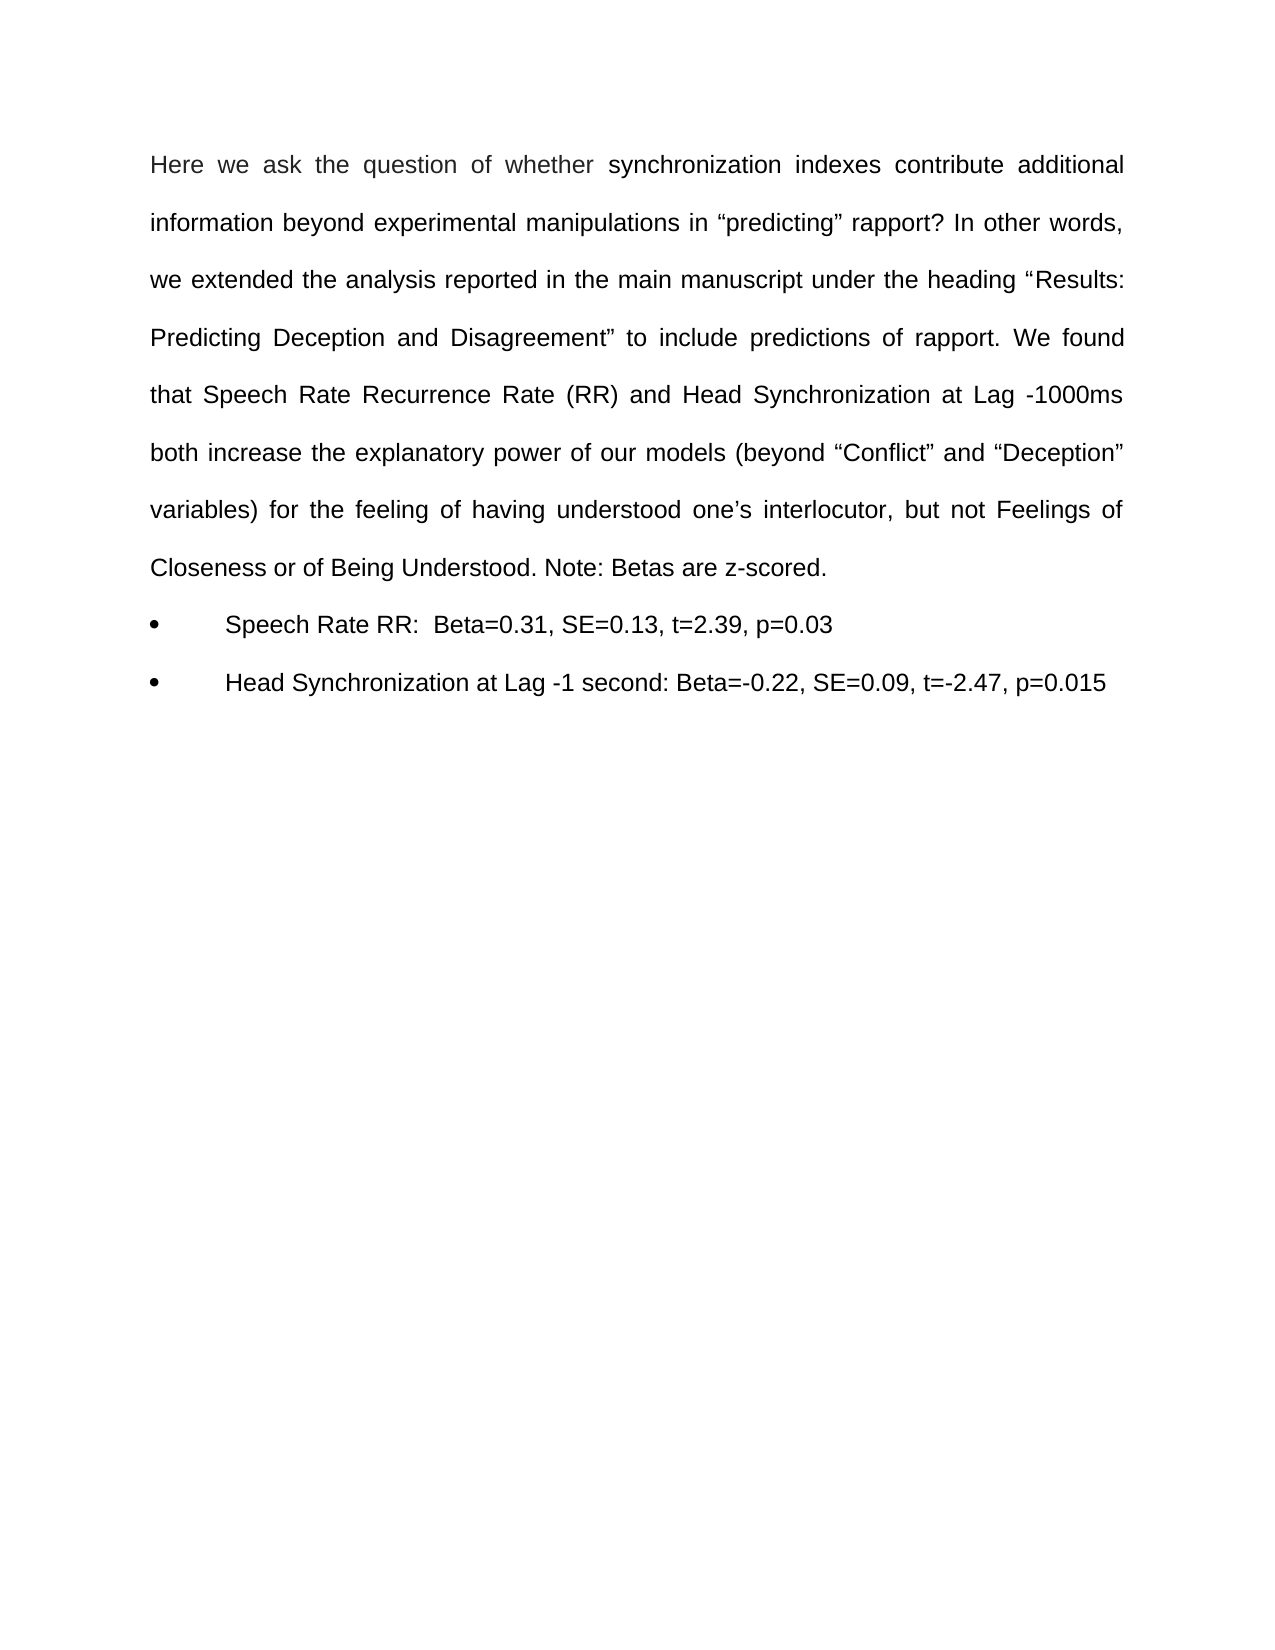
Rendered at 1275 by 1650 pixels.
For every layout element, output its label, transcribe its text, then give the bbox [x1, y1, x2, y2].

text Here we ask the question of whether synchronization indexes contribute additional information beyond experimental manipulations in “predicting” rapport? In other words, we extended the analysis reported in the main manuscript under the heading “Results: Predicting Deception and Disagreement” to include predictions of rapport. We found that Speech Rate Recurrence Rate (RR) and Head Synchronization at Lag -1000ms both increase the explanatory power of our models (beyond “Conflict” and “Deception” variables) for the feeling of having understood one’s interlocutor, but not Feelings of Closeness or of Being Understood. Note: Betas are z-scored. [150, 150, 1125, 581]
list Head Synchronization at Lag -1 second: Beta=-0.22, SE=0.09, t=-2.47, p=0.015 [150, 668, 1125, 697]
list Speech Rate RR: Beta=0.31, SE=0.13, t=2.39, p=0.03 [150, 610, 1125, 639]
